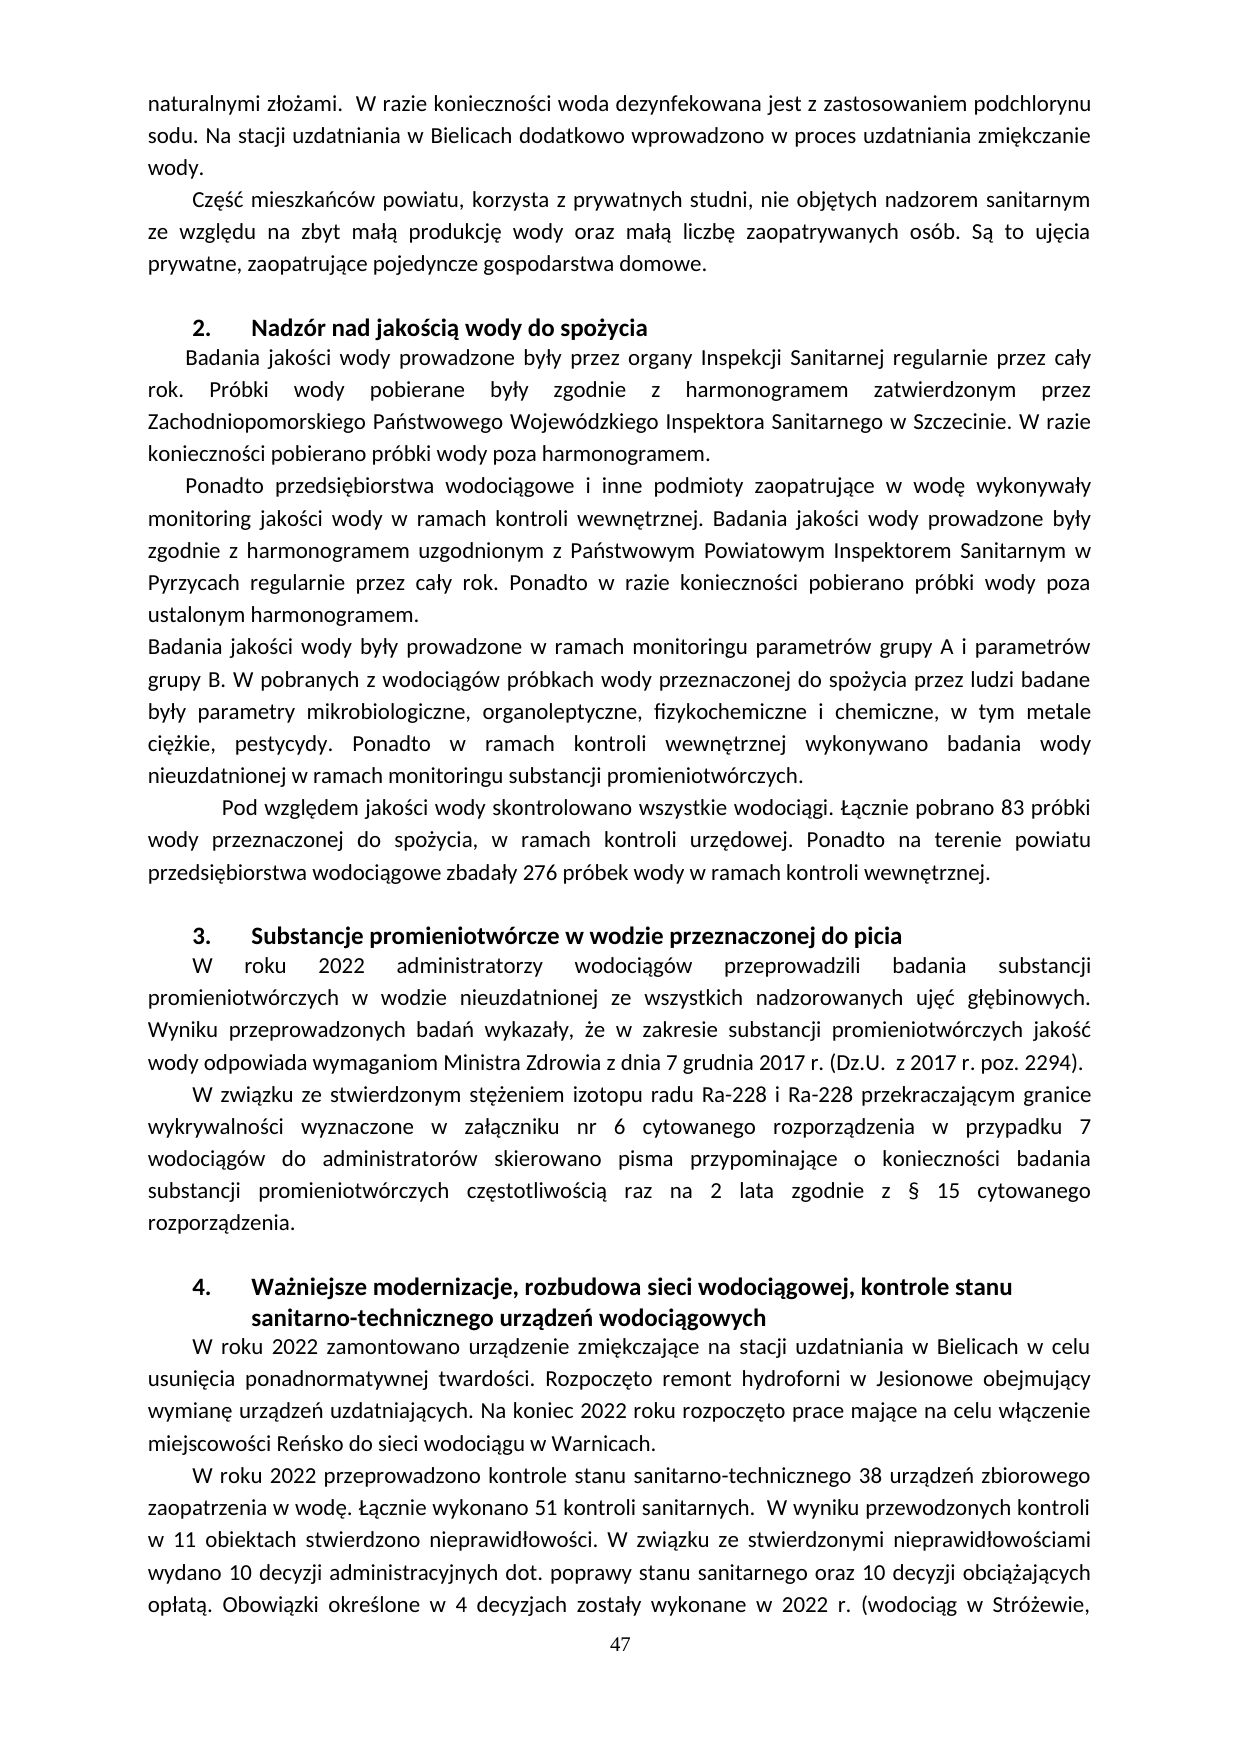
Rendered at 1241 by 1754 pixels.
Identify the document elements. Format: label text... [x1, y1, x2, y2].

list Substancje promieniotwórcze w wodzie przeznaczonej do picia [192, 921, 1092, 951]
list Część mieszkańców powiatu, korzysta z prywatnych studni, nie objętych nadzorem sanitarnym ze względu na zbyt małą produkcję wody oraz małą liczbę zaopatrywanych osób. Są to ujęcia prywatne, zaopatrujące pojedyncze gospodarstwa domowe. [148, 185, 1092, 278]
list Ważniejsze modernizacje, rozbudowa sieci wodociągowej, kontrole stanu sanitarno-technicznego urządzeń wodociągowych [192, 1271, 1092, 1332]
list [148, 1461, 1092, 1618]
text Badania jakości wody prowadzone były przez organy Inspekcji Sanitarnej regularnie przez cały rok. Próbki wody pobierane były zgodnie z harmonogramem zatwierdzonym przez Zachodniopomorskiego Państwowego Wojewódzkiego Inspektora Sanitarnego w Szczecinie. W razie konieczności pobierano próbki wody poza harmonogramem. [148, 343, 1092, 467]
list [148, 89, 1092, 181]
text Pod względem jakości wody skontrolowano wszystkie wodociągi. Łącznie pobrano 83 próbki wody przeznaczonej do spożycia, w ramach kontroli urzędowej. Ponadto na terenie powiatu przedsiębiorstwa wodociągowe zbadały 276 próbek wody w ramach kontroli wewnętrznej. [148, 793, 1092, 886]
text Ponadto przedsiębiorstwa wodociągowe i inne podmioty zaopatrujące w wodę wykonywały monitoring jakości wody w ramach kontroli wewnętrznej. Badania jakości wody prowadzone były zgodnie z harmonogramem uzgodnionym z Państwowym Powiatowym Inspektorem Sanitarnym w Pyrzycach regularnie przez cały rok. Ponadto w razie konieczności pobierano próbki wody poza ustalonym harmonogramem. [148, 472, 1092, 628]
list Nadzór nad jakością wody do spożycia [192, 312, 1092, 343]
list W roku 2022 zamontowano urządzenie zmiękczające na stacji uzdatniania w Bielicach w celu usunięcia ponadnormatywnej twardości. Rozpoczęto remont hydroforni w Jesionowe obejmujący wymianę urządzeń uzdatniających. Na koniec 2022 roku rozpoczęto prace mające na celu włączenie miejscowości Reńsko do sieci wodociągu w Warnicach. [148, 1332, 1092, 1457]
list W roku 2022 administratorzy wodociągów przeprowadzili badania substancji promieniotwórczych w wodzie nieuzdatnionej ze wszystkich nadzorowanych ujęć głębinowych. Wyniku przeprowadzonych badań wykazały, że w zakresie substancji promieniotwórczych jakość wody odpowiada wymaganiom Ministra Zdrowia z dnia 7 grudnia 2017 r. (Dz.U. z 2017 r. poz. 2294). [148, 951, 1092, 1076]
text Badania jakości wody były prowadzone w ramach monitoringu parametrów grupy A i parametrów grupy B. W pobranych z wodociągów próbkach wody przeznaczonej do spożycia przez ludzi badane były parametry mikrobiologiczne, organoleptyczne, fizykochemiczne i chemiczne, w tym metale ciężkie, pestycydy. Ponadto w ramach kontroli wewnętrznej wykonywano badania wody nieuzdatnionej w ramach monitoringu substancji promieniotwórczych. [148, 632, 1092, 789]
list W związku ze stwierdzonym stężeniem izotopu radu Ra-228 i Ra-228 przekraczającym granice wykrywalności wyznaczone w załączniku nr 6 cytowanego rozporządzenia w przypadku 7 wodociągów do administratorów skierowano pisma przypominające o konieczności badania substancji promieniotwórczych częstotliwością raz na 2 lata zgodnie z § 15 cytowanego rozporządzenia. [148, 1080, 1092, 1237]
